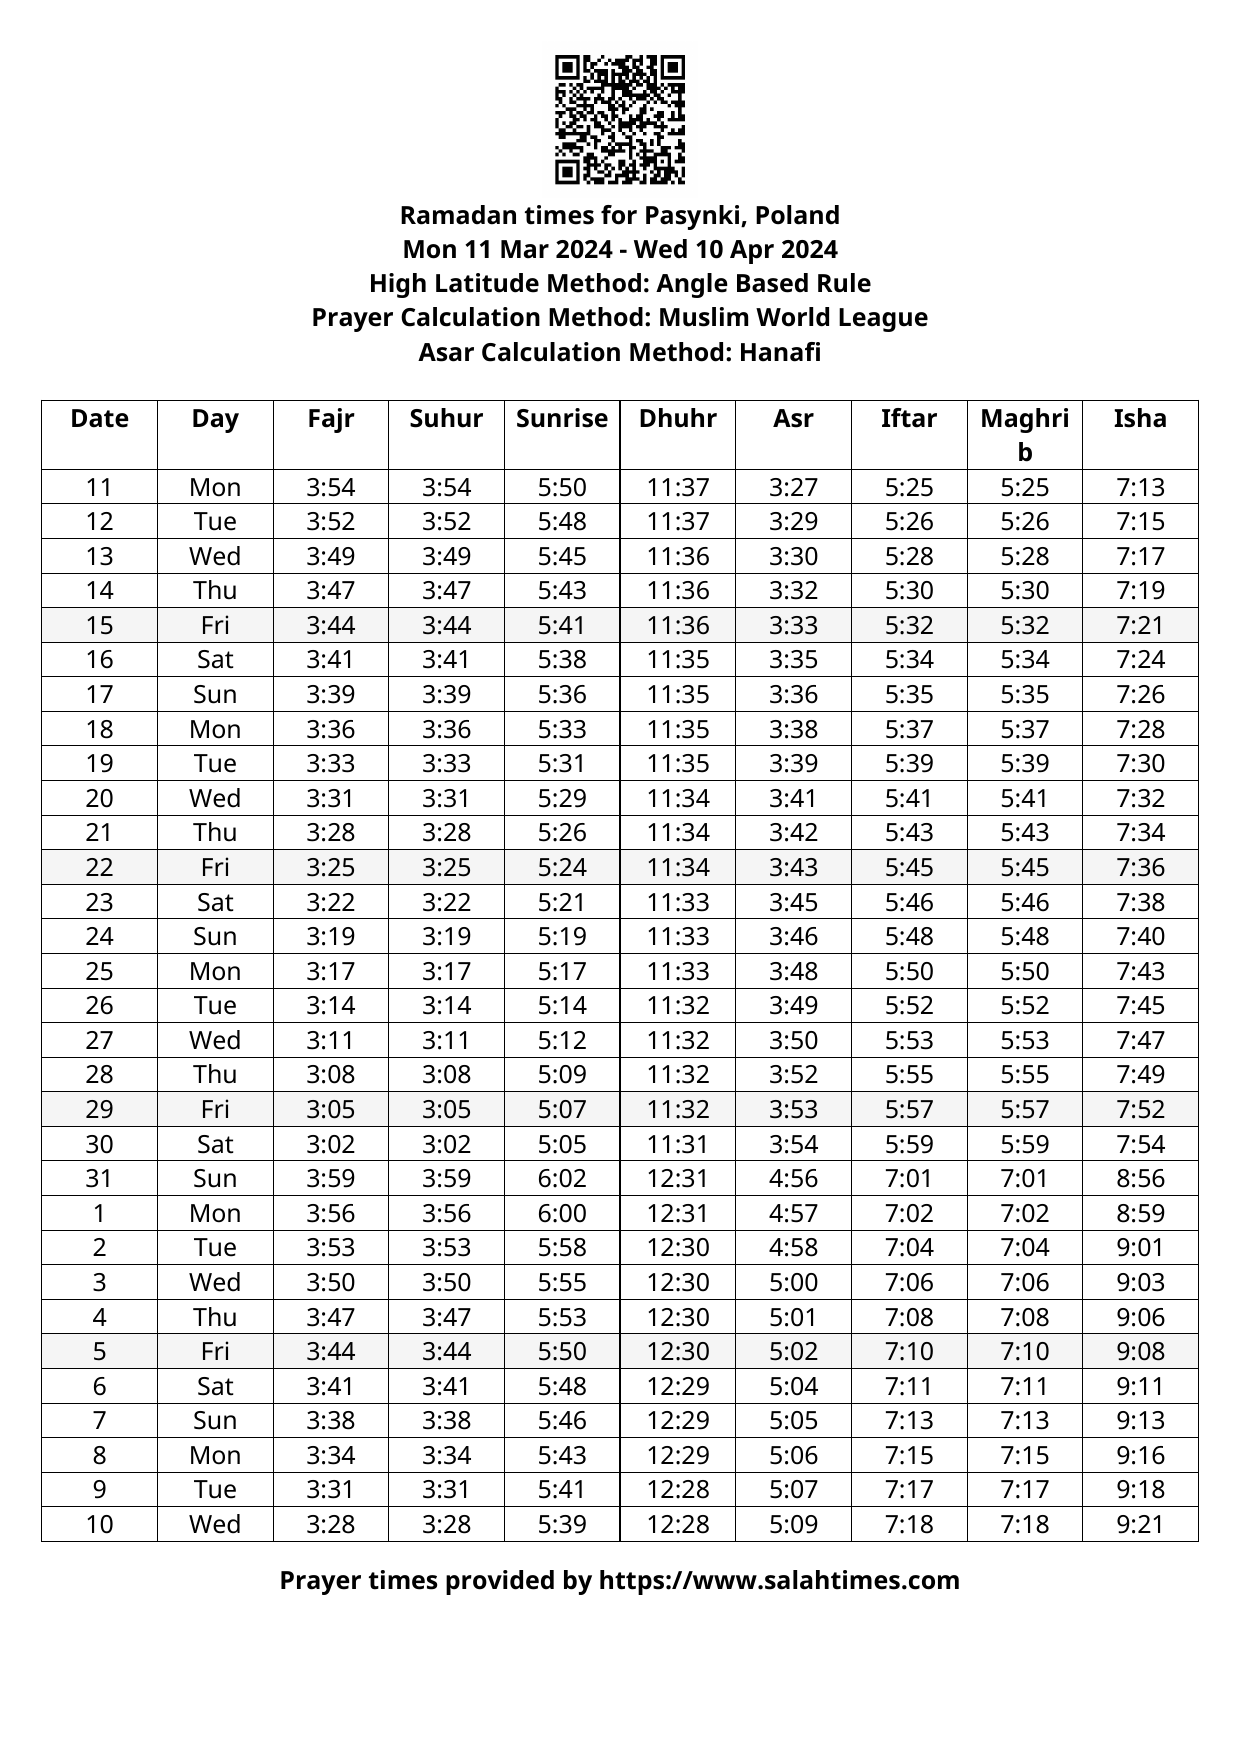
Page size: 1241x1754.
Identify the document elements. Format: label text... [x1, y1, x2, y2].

table_cell 11:35 [621, 677, 735, 711]
table_cell Sun [158, 919, 273, 953]
table_cell Thu [158, 574, 273, 607]
table_cell 5:21 [505, 885, 619, 918]
table_cell 5:55 [505, 1265, 619, 1299]
table_cell 5:57 [852, 1092, 967, 1126]
table_cell Tue [158, 1231, 273, 1264]
table_cell 2 [42, 1231, 157, 1264]
table_cell 25 [42, 954, 157, 987]
table_cell 7:47 [1083, 1023, 1198, 1057]
table_cell 3:50 [274, 1265, 388, 1299]
table_cell 5:41 [505, 608, 619, 642]
table_cell 3:17 [389, 954, 504, 987]
table_cell 3:59 [274, 1161, 388, 1195]
table_cell Mon [158, 712, 273, 745]
table_cell 5:45 [968, 850, 1082, 884]
table_cell 3:41 [274, 643, 388, 676]
table_cell 11:34 [621, 816, 735, 849]
text Prayer times provided by https://www.salahtimes.com [42, 1563, 1198, 1597]
table_cell 26 [42, 989, 157, 1022]
table_cell 8 [42, 1438, 157, 1472]
table_cell 5:50 [505, 470, 619, 503]
table_cell 14 [42, 574, 157, 607]
table_cell 5:25 [968, 470, 1082, 503]
table_cell 12:30 [621, 1334, 735, 1368]
table_cell Mon [158, 954, 273, 987]
table_cell 3:49 [389, 539, 504, 572]
table_cell 3:47 [389, 1300, 504, 1333]
table_cell 7:06 [968, 1265, 1082, 1299]
table_cell 10 [42, 1507, 157, 1541]
table_cell Fri [158, 850, 273, 884]
table_cell 12:30 [621, 1265, 735, 1299]
table_cell 3:41 [274, 1369, 388, 1402]
table_cell 5:45 [505, 539, 619, 572]
table_cell 3:47 [389, 574, 504, 607]
table_cell 15 [42, 608, 157, 642]
table_cell 3:53 [274, 1231, 388, 1264]
table_cell 3:31 [389, 781, 504, 814]
table_cell 3:34 [389, 1438, 504, 1472]
table_cell 7:15 [968, 1438, 1082, 1472]
table_cell 11:32 [621, 1023, 735, 1057]
table_cell 3:19 [274, 919, 388, 953]
table_cell 9:21 [1083, 1507, 1198, 1541]
table_cell 3:36 [389, 712, 504, 745]
table_cell 5:52 [852, 989, 967, 1022]
table_cell 11:31 [621, 1127, 735, 1160]
table_cell 3:53 [389, 1231, 504, 1264]
table_cell Tue [158, 504, 273, 538]
table_cell 11:33 [621, 885, 735, 918]
table_cell 22 [42, 850, 157, 884]
table_cell 7:38 [1083, 885, 1198, 918]
table_header Iftar [852, 401, 967, 469]
table_cell 7:17 [852, 1473, 967, 1506]
table_cell 3:44 [274, 608, 388, 642]
table_cell 5:39 [968, 746, 1082, 780]
table_cell 3:59 [389, 1161, 504, 1195]
table_cell 7:17 [968, 1473, 1082, 1506]
table_cell 7:08 [852, 1300, 967, 1333]
table_cell 3:54 [736, 1127, 851, 1160]
table_cell 5:26 [505, 816, 619, 849]
table_cell 12:29 [621, 1404, 735, 1437]
table_cell 9:13 [1083, 1404, 1198, 1437]
table_header Date [42, 401, 157, 469]
table_cell 5:32 [968, 608, 1082, 642]
table_cell 5:53 [505, 1300, 619, 1333]
table_cell 5:04 [736, 1369, 851, 1402]
table_cell 6 [42, 1369, 157, 1402]
table_cell Tue [158, 989, 273, 1022]
table_cell 5:41 [505, 1473, 619, 1506]
table_cell 3:38 [389, 1404, 504, 1437]
table_cell 7:34 [1083, 816, 1198, 849]
table_cell 3:49 [736, 989, 851, 1022]
table_cell 5:32 [852, 608, 967, 642]
table_cell Fri [158, 608, 273, 642]
table_cell 3:52 [389, 504, 504, 538]
table_cell 6:02 [505, 1161, 619, 1195]
table_header Maghrib [968, 401, 1082, 469]
table_cell Sat [158, 1127, 273, 1160]
table_cell 5:41 [968, 781, 1082, 814]
table_cell 24 [42, 919, 157, 953]
table_cell 5:50 [852, 954, 967, 987]
table_cell 3:42 [736, 816, 851, 849]
table_cell Sun [158, 1404, 273, 1437]
table_cell 7:01 [968, 1161, 1082, 1195]
table_cell 7:13 [1083, 470, 1198, 503]
table_cell 3:54 [389, 470, 504, 503]
table_cell 3:33 [274, 746, 388, 780]
table_cell 3:31 [389, 1473, 504, 1506]
table_cell 27 [42, 1023, 157, 1057]
table_cell 11:32 [621, 1092, 735, 1126]
table_cell 3:27 [736, 470, 851, 503]
table_header Suhur [389, 401, 504, 469]
table_cell 3:45 [736, 885, 851, 918]
table_cell Wed [158, 1265, 273, 1299]
table_cell 3:19 [389, 919, 504, 953]
table_cell 7:17 [1083, 539, 1198, 572]
table_cell 7:21 [1083, 608, 1198, 642]
table_cell 11:33 [621, 919, 735, 953]
table_cell 5:39 [852, 746, 967, 780]
table_cell 7:15 [852, 1438, 967, 1472]
table_cell Tue [158, 1473, 273, 1506]
table_cell 9:18 [1083, 1473, 1198, 1506]
table_cell 3:14 [274, 989, 388, 1022]
table_cell 11:37 [621, 470, 735, 503]
table_cell 5:30 [852, 574, 967, 607]
table_cell 3:11 [389, 1023, 504, 1057]
table_cell 5:01 [736, 1300, 851, 1333]
table_cell Sun [158, 1161, 273, 1195]
table_cell 3:38 [274, 1404, 388, 1437]
table_cell 3:33 [389, 746, 504, 780]
table_cell 7:49 [1083, 1058, 1198, 1091]
table_cell 9:06 [1083, 1300, 1198, 1333]
table_cell 3:35 [736, 643, 851, 676]
table_cell 12:28 [621, 1473, 735, 1506]
table_cell 5:24 [505, 850, 619, 884]
table_cell 7:11 [968, 1369, 1082, 1402]
table_cell 21 [42, 816, 157, 849]
table_cell 3:30 [736, 539, 851, 572]
table_cell 4:58 [736, 1231, 851, 1264]
table_cell 5:09 [736, 1507, 851, 1541]
table_cell 5:26 [852, 504, 967, 538]
table_cell 6:00 [505, 1196, 619, 1229]
table_cell 9:03 [1083, 1265, 1198, 1299]
table_cell 5:48 [505, 504, 619, 538]
table_cell 5:02 [736, 1334, 851, 1368]
table_cell 5:43 [968, 816, 1082, 849]
table_cell 5:43 [852, 816, 967, 849]
table_cell Tue [158, 746, 273, 780]
table_cell 7:54 [1083, 1127, 1198, 1160]
table_cell 31 [42, 1161, 157, 1195]
table_cell 5:43 [505, 574, 619, 607]
table_cell 3:41 [389, 643, 504, 676]
table_cell 7:28 [1083, 712, 1198, 745]
table_cell 5:39 [505, 1507, 619, 1541]
table_cell 8:59 [1083, 1196, 1198, 1229]
table_cell 3:44 [389, 608, 504, 642]
table_cell 7:24 [1083, 643, 1198, 676]
table_cell 5:07 [505, 1092, 619, 1126]
table_cell 7:13 [852, 1404, 967, 1437]
table_cell 5:36 [505, 677, 619, 711]
table_cell 12:31 [621, 1161, 735, 1195]
table_cell 7 [42, 1404, 157, 1437]
text Asar Calculation Method: Hanafi [42, 334, 1198, 368]
table_cell 16 [42, 643, 157, 676]
table_cell 5:48 [968, 919, 1082, 953]
table_cell 3:22 [389, 885, 504, 918]
table_cell 7:30 [1083, 746, 1198, 780]
table_cell 3:05 [274, 1092, 388, 1126]
table_cell 11:36 [621, 539, 735, 572]
table_cell 7:40 [1083, 919, 1198, 953]
table_cell 5:05 [505, 1127, 619, 1160]
table_cell 3:17 [274, 954, 388, 987]
table_cell 11:37 [621, 504, 735, 538]
table_cell 3:31 [274, 1473, 388, 1506]
table_cell 11:32 [621, 1058, 735, 1091]
table_cell 5:05 [736, 1404, 851, 1437]
table_cell 5:46 [505, 1404, 619, 1437]
table_cell 23 [42, 885, 157, 918]
table_cell 7:43 [1083, 954, 1198, 987]
table_cell 5:48 [505, 1369, 619, 1402]
table_cell 5:06 [736, 1438, 851, 1472]
table_cell 3:33 [736, 608, 851, 642]
table_cell 11:36 [621, 608, 735, 642]
table_cell 3:46 [736, 919, 851, 953]
table_cell 3 [42, 1265, 157, 1299]
table_header Day [158, 401, 273, 469]
table_cell 5:00 [736, 1265, 851, 1299]
table_cell 5:48 [852, 919, 967, 953]
table_cell 5:29 [505, 781, 619, 814]
table_cell 19 [42, 746, 157, 780]
table_cell 7:15 [1083, 504, 1198, 538]
table_cell 3:44 [389, 1334, 504, 1368]
table_cell 5:52 [968, 989, 1082, 1022]
table_cell 5:34 [968, 643, 1082, 676]
table_cell Sat [158, 643, 273, 676]
table_cell 5:30 [968, 574, 1082, 607]
table_cell 9:11 [1083, 1369, 1198, 1402]
table_cell 5:34 [852, 643, 967, 676]
table_cell 5:53 [968, 1023, 1082, 1057]
table_cell 3:56 [389, 1196, 504, 1229]
table_cell Wed [158, 1023, 273, 1057]
table_cell 3:39 [389, 677, 504, 711]
table_cell 3:28 [389, 1507, 504, 1541]
table_cell 5:55 [968, 1058, 1082, 1091]
table_cell 5:55 [852, 1058, 967, 1091]
table_cell 3:39 [274, 677, 388, 711]
table_cell 11:35 [621, 712, 735, 745]
table_cell 9 [42, 1473, 157, 1506]
table_cell 3:39 [736, 746, 851, 780]
table_cell 5:58 [505, 1231, 619, 1264]
table_cell 3:08 [389, 1058, 504, 1091]
table_cell 7:10 [852, 1334, 967, 1368]
table_cell 7:26 [1083, 677, 1198, 711]
table_cell 18 [42, 712, 157, 745]
text Ramadan times for Pasynki, Poland [42, 198, 1198, 232]
table_cell 3:02 [389, 1127, 504, 1160]
table_cell 9:01 [1083, 1231, 1198, 1264]
text Mon 11 Mar 2024 - Wed 10 Apr 2024 [42, 232, 1198, 266]
table_cell 7:13 [968, 1404, 1082, 1437]
table_cell 7:36 [1083, 850, 1198, 884]
table_cell Mon [158, 1438, 273, 1472]
table_cell 5:12 [505, 1023, 619, 1057]
table_cell 5:53 [852, 1023, 967, 1057]
table_cell Thu [158, 1058, 273, 1091]
table_cell 7:18 [968, 1507, 1082, 1541]
table_cell 5:37 [852, 712, 967, 745]
table_cell Wed [158, 781, 273, 814]
table_cell 7:32 [1083, 781, 1198, 814]
text Prayer Calculation Method: Muslim World League [42, 300, 1198, 334]
table_cell 29 [42, 1092, 157, 1126]
table_cell 3:38 [736, 712, 851, 745]
table_cell 11:35 [621, 746, 735, 780]
table_cell 5:14 [505, 989, 619, 1022]
table_cell 3:53 [736, 1092, 851, 1126]
text High Latitude Method: Angle Based Rule [42, 266, 1198, 300]
table_cell 5:35 [852, 677, 967, 711]
table_cell 5:28 [852, 539, 967, 572]
table_cell 3:41 [389, 1369, 504, 1402]
table_cell 12:28 [621, 1507, 735, 1541]
table_cell 7:45 [1083, 989, 1198, 1022]
table_cell 12:29 [621, 1369, 735, 1402]
table_cell 3:36 [274, 712, 388, 745]
table_cell 12:30 [621, 1300, 735, 1333]
table_cell 7:01 [852, 1161, 967, 1195]
table_header Asr [736, 401, 851, 469]
table_cell 5:26 [968, 504, 1082, 538]
table_cell Wed [158, 539, 273, 572]
table_cell 3:05 [389, 1092, 504, 1126]
table_cell 1 [42, 1196, 157, 1229]
table_cell 3:47 [274, 574, 388, 607]
table_cell Wed [158, 1507, 273, 1541]
table_cell 3:29 [736, 504, 851, 538]
picture [542, 41, 699, 198]
table_cell Thu [158, 816, 273, 849]
table_cell Thu [158, 1300, 273, 1333]
table_cell 11:32 [621, 989, 735, 1022]
table_cell 7:08 [968, 1300, 1082, 1333]
table_cell 11 [42, 470, 157, 503]
table_cell 5:59 [852, 1127, 967, 1160]
table_cell 7:06 [852, 1265, 967, 1299]
table_cell 5:46 [852, 885, 967, 918]
table_cell 3:11 [274, 1023, 388, 1057]
table_cell Sat [158, 1369, 273, 1402]
table_cell 3:14 [389, 989, 504, 1022]
table_cell Sun [158, 677, 273, 711]
table_cell 11:33 [621, 954, 735, 987]
table_cell 5:57 [968, 1092, 1082, 1126]
table_cell 3:47 [274, 1300, 388, 1333]
table_cell 5:46 [968, 885, 1082, 918]
table_cell 3:52 [736, 1058, 851, 1091]
table_cell 28 [42, 1058, 157, 1091]
table_cell 5:35 [968, 677, 1082, 711]
table_cell 5:37 [968, 712, 1082, 745]
table_cell 5:17 [505, 954, 619, 987]
table_cell 11:35 [621, 643, 735, 676]
table_cell 5:25 [852, 470, 967, 503]
table_cell 3:08 [274, 1058, 388, 1091]
table_cell 3:28 [274, 816, 388, 849]
table_cell 3:49 [274, 539, 388, 572]
table_cell 5:43 [505, 1438, 619, 1472]
table_cell 3:25 [274, 850, 388, 884]
table_cell 3:31 [274, 781, 388, 814]
table_cell 8:56 [1083, 1161, 1198, 1195]
table_cell 12:29 [621, 1438, 735, 1472]
table_cell 3:02 [274, 1127, 388, 1160]
table_cell 17 [42, 677, 157, 711]
table_cell 3:48 [736, 954, 851, 987]
table_cell Mon [158, 1196, 273, 1229]
table_cell 3:43 [736, 850, 851, 884]
table_cell 5:41 [852, 781, 967, 814]
table_cell 3:34 [274, 1438, 388, 1472]
table_cell 5 [42, 1334, 157, 1368]
table_header Fajr [274, 401, 388, 469]
table_header Isha [1083, 401, 1198, 469]
table_header Dhuhr [621, 401, 735, 469]
table_cell 7:18 [852, 1507, 967, 1541]
table_cell 5:50 [505, 1334, 619, 1368]
table_cell 5:28 [968, 539, 1082, 572]
table_cell 3:25 [389, 850, 504, 884]
table_cell 5:09 [505, 1058, 619, 1091]
table_cell 3:32 [736, 574, 851, 607]
table_cell Mon [158, 470, 273, 503]
table_cell Fri [158, 1092, 273, 1126]
table_cell Sat [158, 885, 273, 918]
table_cell 13 [42, 539, 157, 572]
table_cell 11:34 [621, 781, 735, 814]
table_cell 7:04 [852, 1231, 967, 1264]
table_header Sunrise [505, 401, 619, 469]
table_cell 3:22 [274, 885, 388, 918]
table_cell 12:31 [621, 1196, 735, 1229]
table_cell 30 [42, 1127, 157, 1160]
table_cell 12 [42, 504, 157, 538]
table_cell 7:10 [968, 1334, 1082, 1368]
table_cell Fri [158, 1334, 273, 1368]
table_cell 3:28 [274, 1507, 388, 1541]
table_cell 3:36 [736, 677, 851, 711]
table_cell 5:59 [968, 1127, 1082, 1160]
table_cell 4:57 [736, 1196, 851, 1229]
table_cell 5:19 [505, 919, 619, 953]
table_cell 5:45 [852, 850, 967, 884]
table_cell 3:44 [274, 1334, 388, 1368]
table_cell 5:50 [968, 954, 1082, 987]
table_cell 7:11 [852, 1369, 967, 1402]
table_cell 7:52 [1083, 1092, 1198, 1126]
table_cell 5:38 [505, 643, 619, 676]
table_cell 7:04 [968, 1231, 1082, 1264]
table_cell 12:30 [621, 1231, 735, 1264]
table_cell 9:08 [1083, 1334, 1198, 1368]
table_cell 4:56 [736, 1161, 851, 1195]
table_cell 11:36 [621, 574, 735, 607]
table_cell 20 [42, 781, 157, 814]
table_cell 3:52 [274, 504, 388, 538]
table_cell 11:34 [621, 850, 735, 884]
table_cell 5:07 [736, 1473, 851, 1506]
table_cell 3:50 [389, 1265, 504, 1299]
table_cell 3:54 [274, 470, 388, 503]
table_cell 3:41 [736, 781, 851, 814]
table_cell 7:02 [968, 1196, 1082, 1229]
table_cell 3:50 [736, 1023, 851, 1057]
table_cell 3:56 [274, 1196, 388, 1229]
table_cell 5:33 [505, 712, 619, 745]
table_cell 9:16 [1083, 1438, 1198, 1472]
table_cell 5:31 [505, 746, 619, 780]
table_cell 7:02 [852, 1196, 967, 1229]
table_cell 7:19 [1083, 574, 1198, 607]
table_cell 3:28 [389, 816, 504, 849]
table_cell 4 [42, 1300, 157, 1333]
